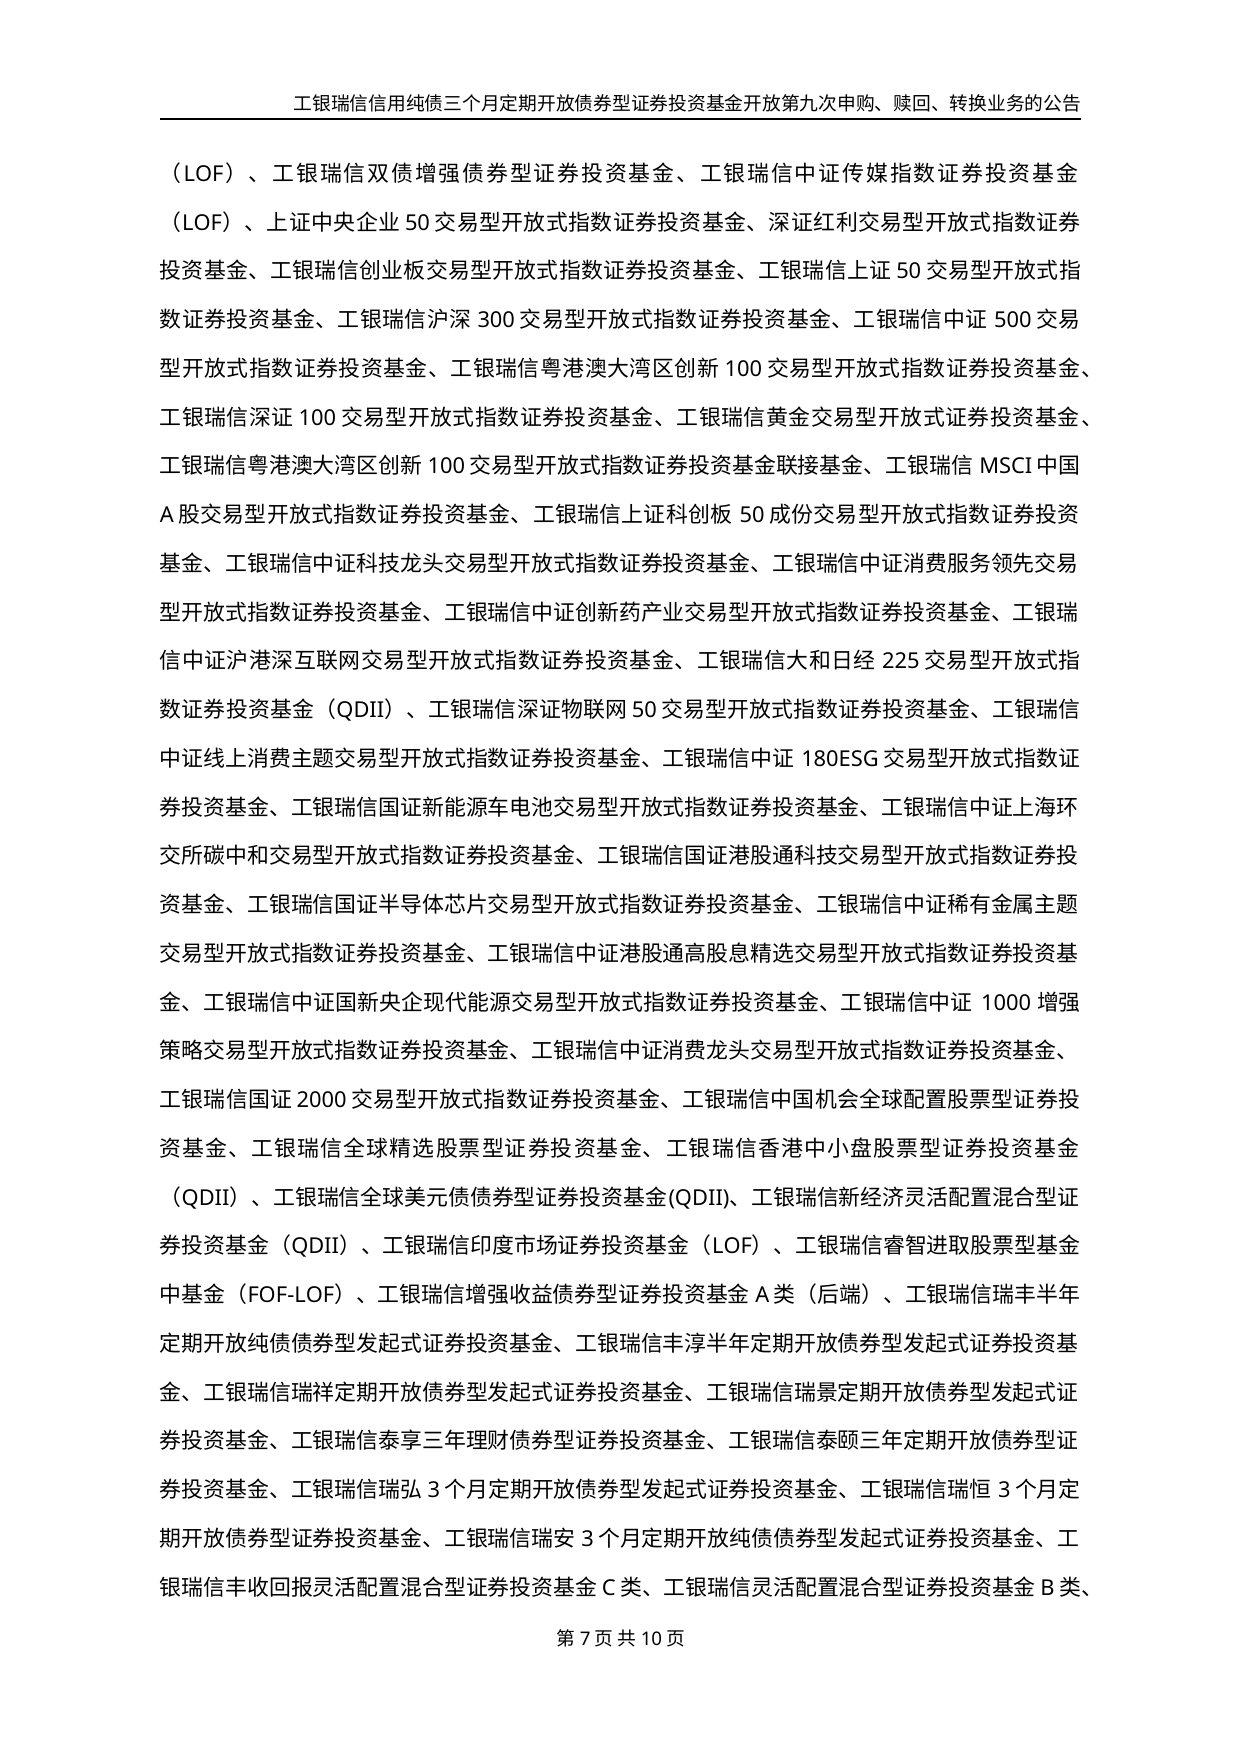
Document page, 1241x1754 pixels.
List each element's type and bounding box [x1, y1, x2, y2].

text [159, 155, 1081, 1602]
